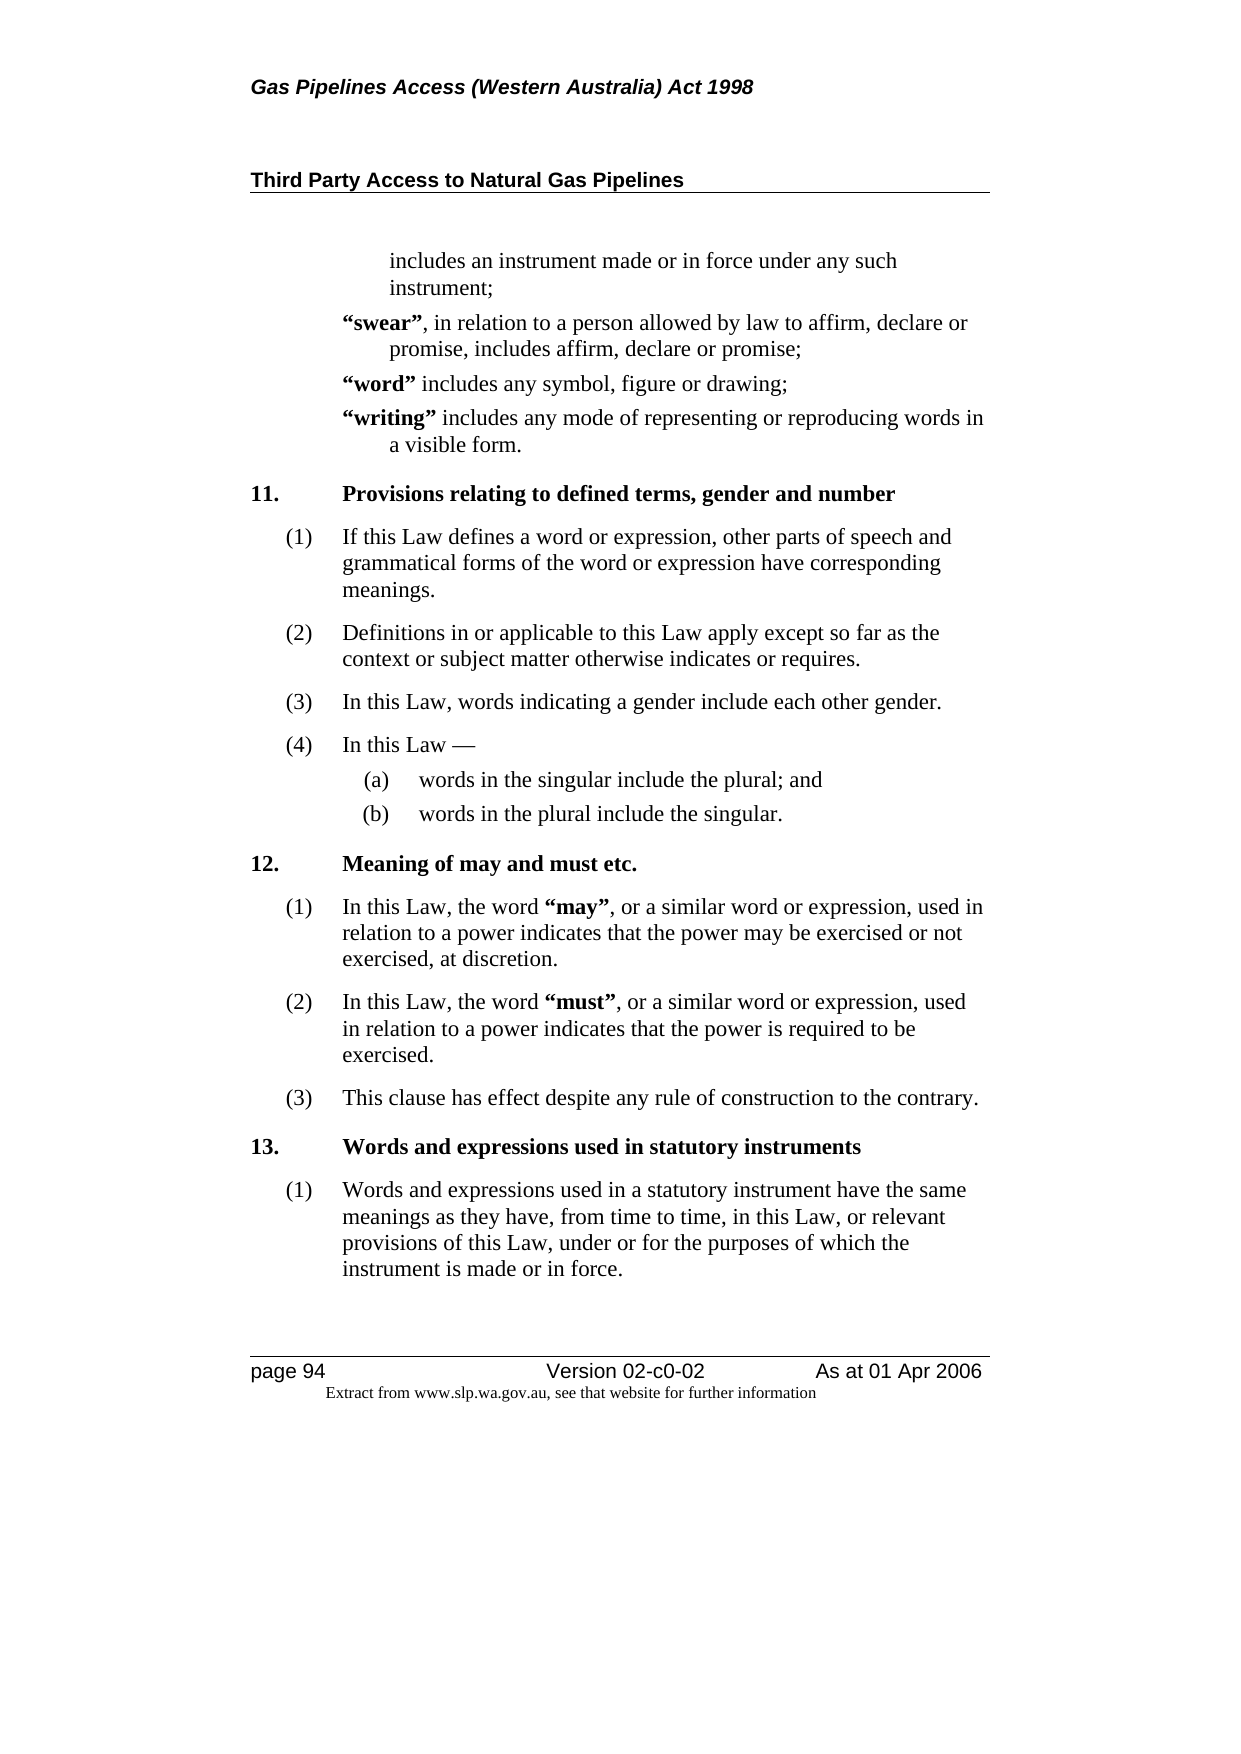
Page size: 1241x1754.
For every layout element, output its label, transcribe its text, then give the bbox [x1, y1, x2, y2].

text (4) In this Law — [250, 731, 990, 757]
text “writing” includes any mode of representing or reproducing words in a visible form. [250, 404, 990, 457]
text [250, 247, 990, 300]
text (2) Definitions in or applicable to this Law apply except so far as the context or subject matter otherwise indicates or requires. [250, 619, 990, 671]
text (a) words in the singular include the plural; and [250, 766, 990, 792]
text (b) words in the plural include the singular. [250, 800, 990, 827]
subtitle 11. Provisions relating to defined terms, gender and number [250, 480, 990, 506]
text (1) If this Law defines a word or expression, other parts of speech and grammatical forms of the word or expression have corresponding meanings. [250, 523, 990, 602]
text “word” includes any symbol, figure or drawing; [250, 369, 990, 396]
text (1) In this Law, the word “may”, or a similar word or expression, used in relation to a power indicates that the power may be exercised or not exercised, at discretion. [250, 893, 990, 972]
text (3) In this Law, words indicating a gender include each other gender. [250, 688, 990, 714]
subtitle 13. Words and expressions used in statutory instruments [250, 1133, 990, 1160]
text (2) In this Law, the word “must”, or a similar word or expression, used in relation to a power indicates that the power is required to be exercised. [250, 988, 990, 1067]
text (3) This clause has effect despite any rule of construction to the contrary. [250, 1084, 990, 1111]
subtitle 12. Meaning of may and must etc. [250, 850, 990, 876]
text (1) Words and expressions used in a statutory instrument have the same meanings as they have, from time to time, in this Law, or relevant provisions of this Law, under or for the purposes of which the instrument is made or in force. [250, 1176, 990, 1282]
text “swear”, in relation to a person allowed by law to affirm, declare or promise, includes affirm, declare or promise; [250, 308, 990, 361]
